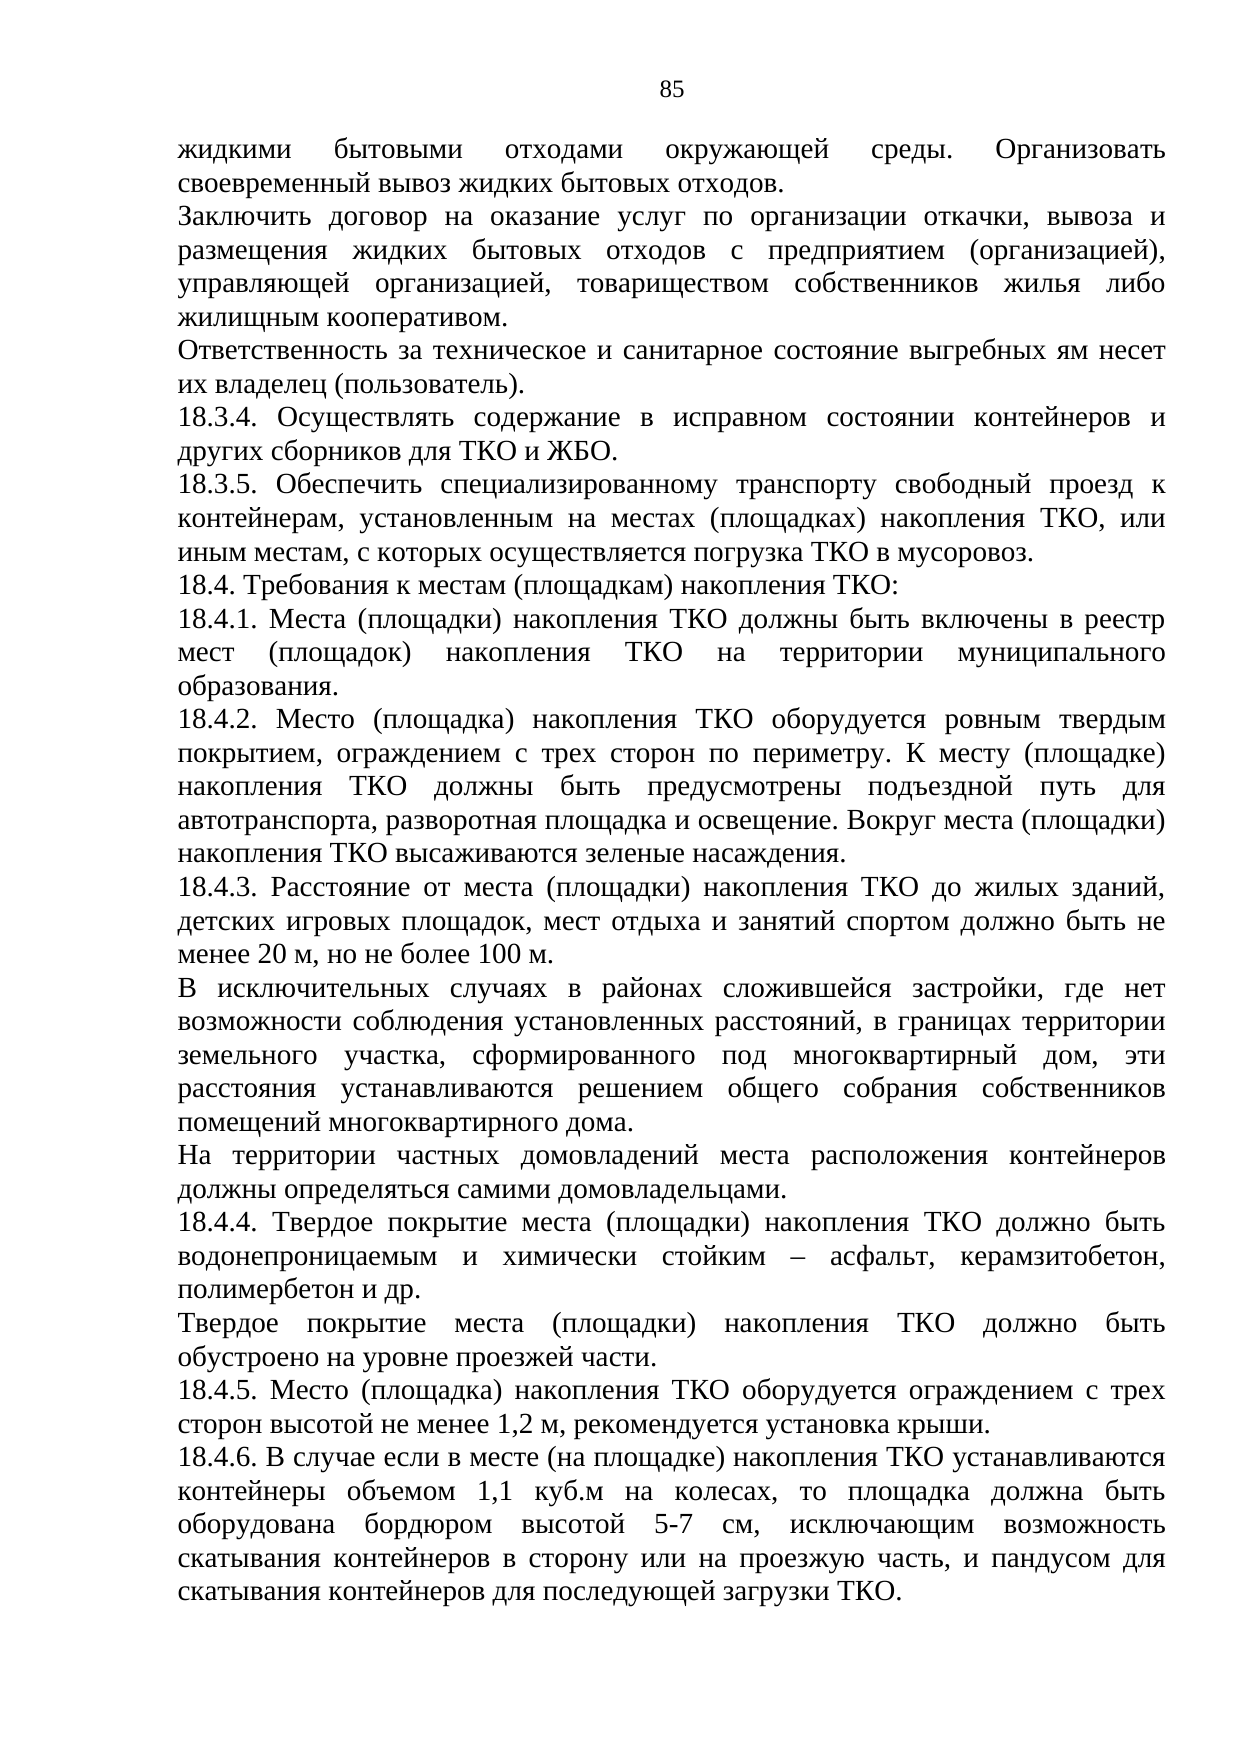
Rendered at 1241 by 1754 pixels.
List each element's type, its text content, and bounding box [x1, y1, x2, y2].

text 18.4.1. Места (площадки) накопления ТКО должны быть включены в реестр мест (площадок) накопления ТКО на территории муниципального образования. [177, 601, 1167, 701]
text 18.4.6. В случае если в месте (на площадке) накопления ТКО устанавливаются контейнеры объемом 1,1 куб.м на колесах, то площадка должна быть оборудована бордюром высотой 5-7 см, исключающим возможность скатывания контейнеров в сторону или на проезжую часть, и пандусом для скатывания контейнеров для последующей загрузки ТКО. [177, 1439, 1167, 1607]
text 18.4. Требования к местам (площадкам) накопления ТКО: [177, 567, 1167, 601]
text 18.3.4. Осуществлять содержание в исправном состоянии контейнеров и других сборников для ТКО и ЖБО. [177, 399, 1167, 467]
text 18.4.3. Расстояние от места (площадки) накопления ТКО до жилых зданий, детских игровых площадок, мест отдыха и занятий спортом должно быть не менее 20 м, но не более 100 м. [177, 869, 1167, 970]
text В исключительных случаях в районах сложившейся застройки, где нет возможности соблюдения установленных расстояний, в границах территории земельного участка, сформированного под многоквартирный дом, эти расстояния устанавливаются решением общего собрания собственников помещений многоквартирного дома. [177, 970, 1167, 1137]
text На территории частных домовладений места расположения контейнеров должны определяться самими домовладельцами. [177, 1137, 1167, 1204]
text 18.4.5. Место (площадка) накопления ТКО оборудуется ограждением с трех сторон высотой не менее 1,2 м, рекомендуется установка крыши. [177, 1372, 1167, 1439]
text Твердое покрытие места (площадки) накопления ТКО должно быть обустроено на уровне проезжей части. [177, 1305, 1167, 1372]
text 18.4.4. Твердое покрытие места (площадки) накопления ТКО должно быть водонепроницаемым и химически стойким – асфальт, керамзитобетон, полимербетон и др. [177, 1204, 1167, 1305]
text Ответственность за техническое и санитарное состояние выгребных ям несет их владелец (пользователь). [177, 332, 1167, 399]
text Заключить договор на оказание услуг по организации откачки, вывоза и размещения жидких бытовых отходов с предприятием (организацией), управляющей организацией, товариществом собственников жилья либо жилищным кооперативом. [177, 198, 1167, 332]
text 18.3.5. Обеспечить специализированному транспорту свободный проезд к контейнерам, установленным на местах (площадках) накопления ТКО, или иным местам, с которых осуществляется погрузка ТКО в мусоровоз. [177, 467, 1167, 567]
text 18.4.2. Место (площадка) накопления ТКО оборудуется ровным твердым покрытием, ограждением с трех сторон по периметру. К месту (площадке) накопления ТКО должны быть предусмотрены подъездной путь для автотранспорта, разворотная площадка и освещение. Вокруг места (площадки) накопления ТКО высаживаются зеленые насаждения. [177, 701, 1167, 869]
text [177, 131, 1167, 198]
